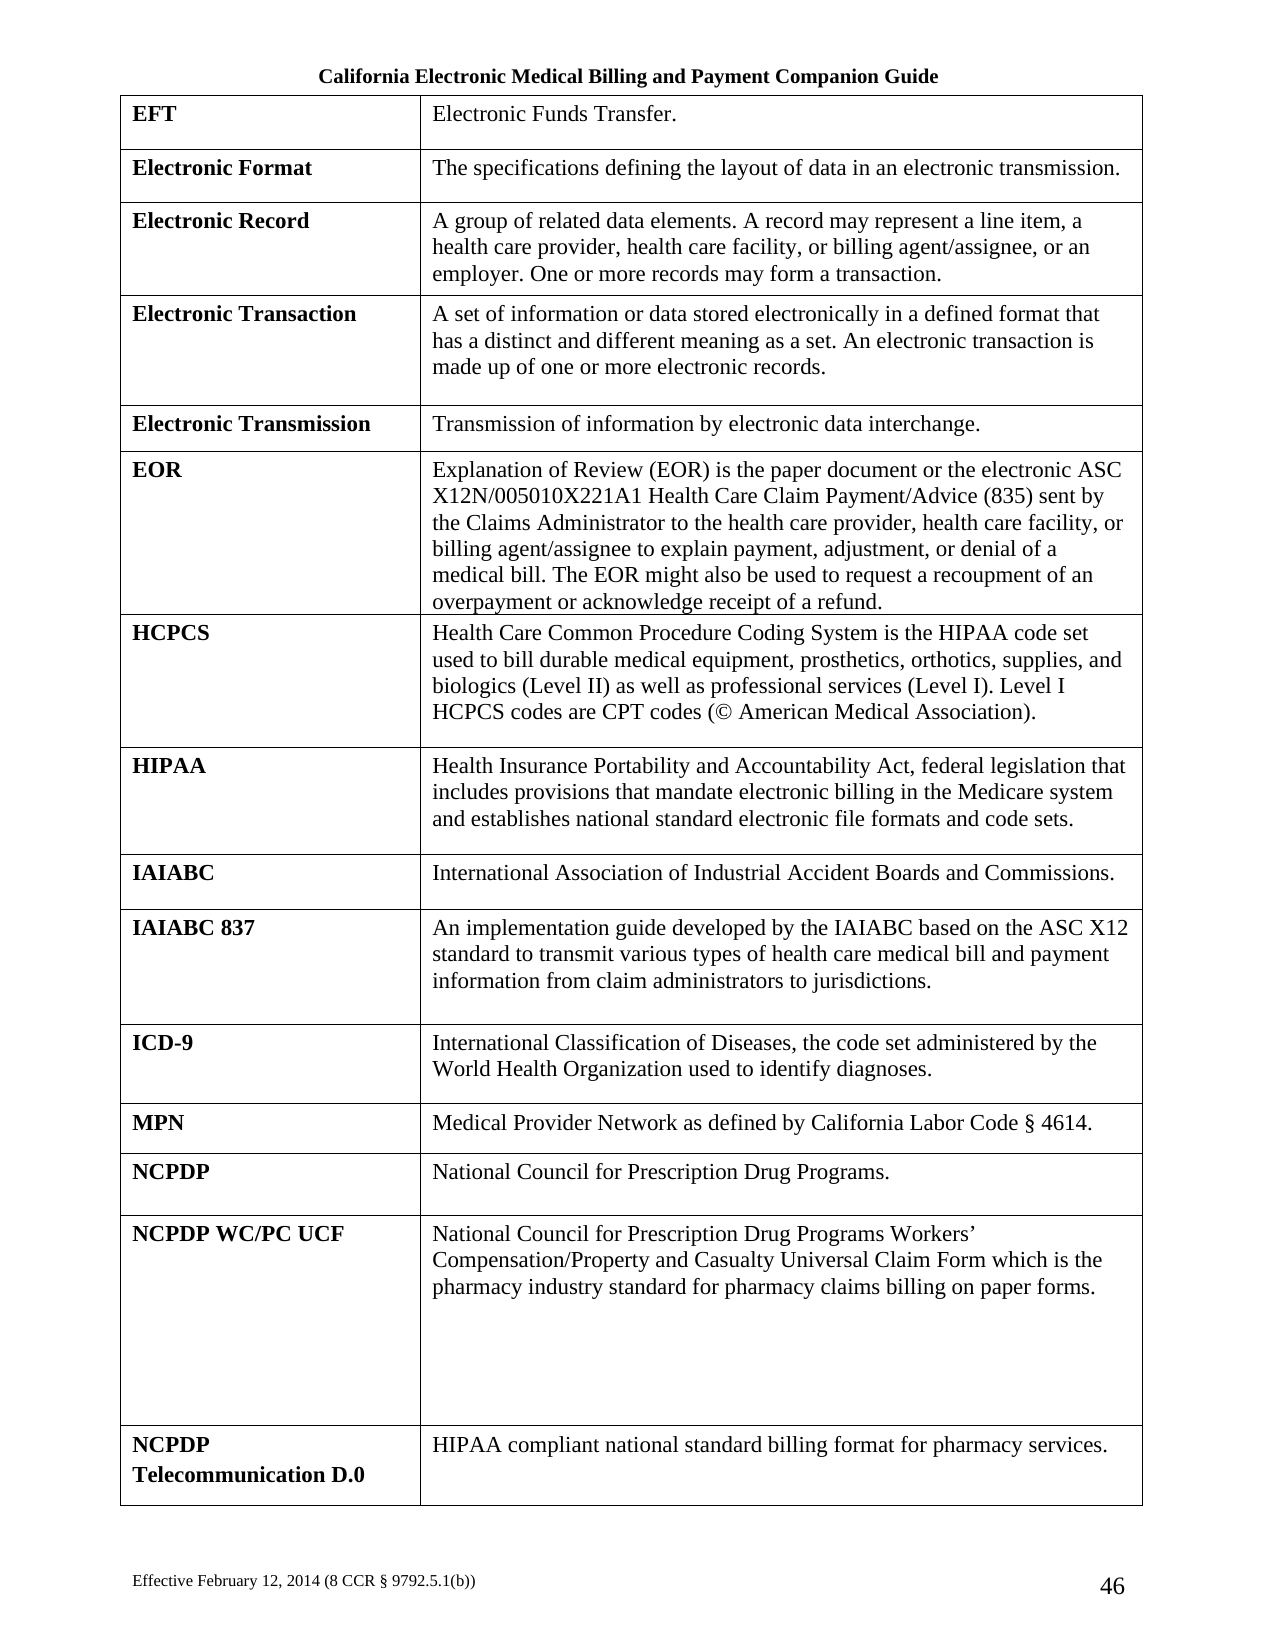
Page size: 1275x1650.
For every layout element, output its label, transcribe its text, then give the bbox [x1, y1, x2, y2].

table_cell EOR [121, 452, 420, 614]
table_cell National Council for Prescription Drug Programs Workers’ Compensation/Property and Casualty Universal Claim Form which is the pharmacy industry standard for pharmacy claims billing on paper forms. [421, 1216, 1142, 1425]
table_cell The specifications defining the layout of data in an electronic transmission. [421, 150, 1142, 202]
table_cell Health Care Common Procedure Coding System is the HIPAA code set used to bill durable medical equipment, prosthetics, orthotics, supplies, and biologics (Level II) as well as professional services (Level I). Level I HCPCS codes are CPT codes (© American Medical Association). [421, 615, 1142, 747]
table_cell A group of related data elements. A record may represent a line item, a health care provider, health care facility, or billing agent/assignee, or an employer. One or more records may form a transaction. [421, 203, 1142, 295]
table_cell IAIABC [121, 855, 420, 909]
table_cell International Association of Industrial Accident Boards and Commissions. [421, 855, 1142, 909]
table_cell Medical Provider Network as defined by California Labor Code § 4614. [421, 1104, 1142, 1153]
table_cell MPN [121, 1104, 420, 1153]
table_cell ICD-9 [121, 1025, 420, 1103]
table_cell International Classification of Diseases, the code set administered by the World Health Organization used to identify diagnoses. [421, 1025, 1142, 1103]
table_cell NCPDP [121, 1154, 420, 1215]
table_cell Explanation of Review (EOR) is the paper document or the electronic ASC X12N/005010X221A1 Health Care Claim Payment/Advice (835) sent by the Claims Administrator to the health care provider, health care facility, or billing agent/assignee to explain payment, adjustment, or denial of a medical bill. The EOR might also be used to request a recoupment of an overpayment or acknowledge receipt of a refund. [421, 452, 1142, 614]
table_cell Health Insurance Portability and Accountability Act, federal legislation that includes provisions that mandate electronic billing in the Medicare system and establishes national standard electronic file formats and code sets. [421, 748, 1142, 854]
table_cell NCPDP Telecommunication D.0 [121, 1426, 420, 1505]
table_cell IAIABC 837 [121, 910, 420, 1024]
table_cell HIPAA compliant national standard billing format for pharmacy services. [421, 1426, 1142, 1505]
table_cell Transmission of information by electronic data interchange. [421, 406, 1142, 451]
table_cell Electronic Format [121, 150, 420, 202]
table_cell NCPDP WC/PC UCF [121, 1216, 420, 1425]
table_cell Electronic Record [121, 203, 420, 295]
table_cell HIPAA [121, 748, 420, 854]
table_cell A set of information or data stored electronically in a defined format that has a distinct and different meaning as a set. An electronic transaction is made up of one or more electronic records. [421, 296, 1142, 405]
table_cell An implementation guide developed by the IAIABC based on the ASC X12 standard to transmit various types of health care medical bill and payment information from claim administrators to jurisdictions. [421, 910, 1142, 1024]
table_cell HCPCS [121, 615, 420, 747]
table_cell Electronic Transmission [121, 406, 420, 451]
table_cell Electronic Funds Transfer. [421, 96, 1142, 148]
table_cell EFT [121, 96, 420, 148]
table_cell Electronic Transaction [121, 296, 420, 405]
table_cell National Council for Prescription Drug Programs. [421, 1154, 1142, 1215]
